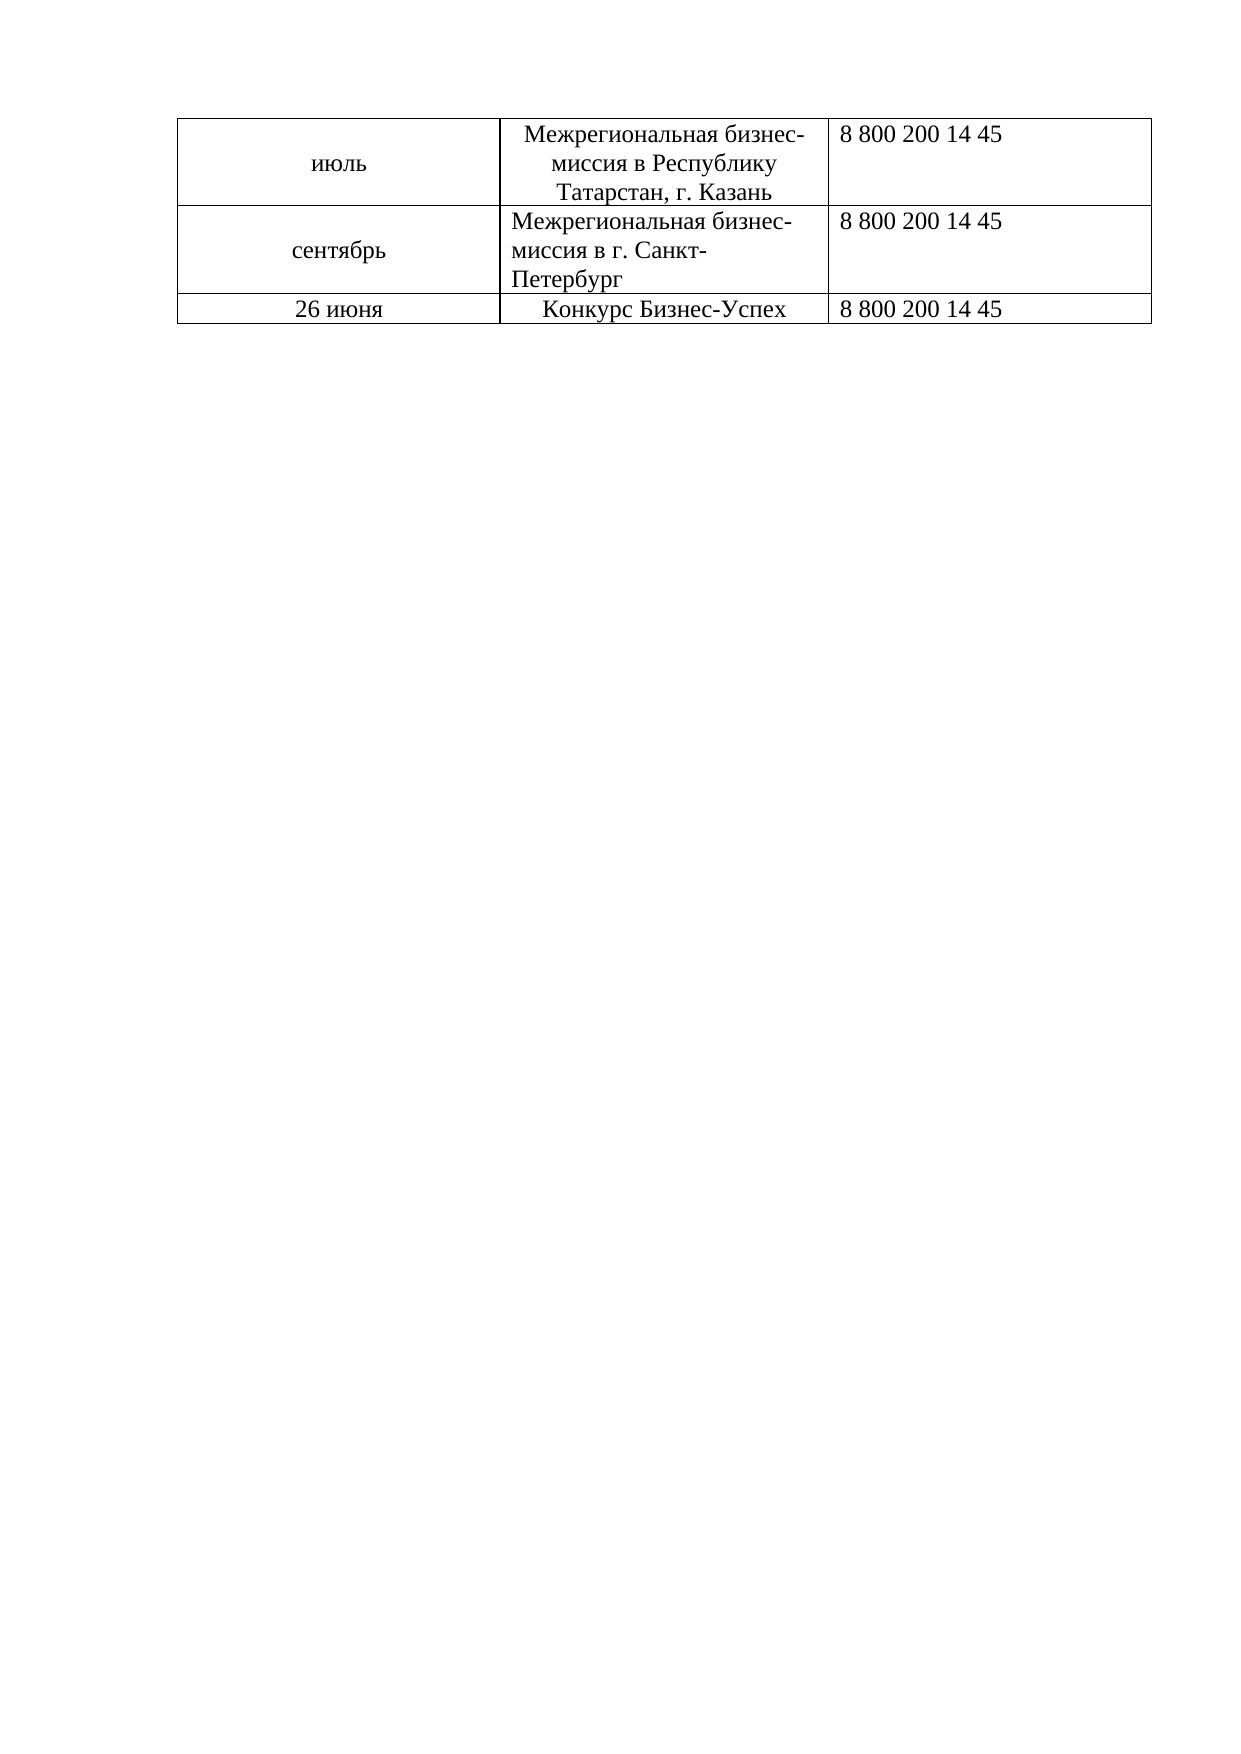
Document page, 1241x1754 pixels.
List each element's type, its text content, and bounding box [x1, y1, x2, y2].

table_cell 26 июня [178, 294, 499, 322]
table_cell сентябрь [178, 206, 499, 293]
table_cell Межрегиональная бизнес-миссия в г. Санкт-Петербург [501, 206, 828, 293]
table_cell 8 800 200 14 45 [829, 119, 1151, 205]
table_cell 8 800 200 14 45 [829, 294, 1151, 322]
table_cell 8 800 200 14 45 [829, 206, 1151, 293]
table_cell июль [178, 119, 499, 205]
table_cell Межрегиональная бизнес-миссия в Республику Татарстан, г. Казань [501, 119, 828, 205]
table_cell Конкурс Бизнес-Успех [501, 294, 828, 322]
